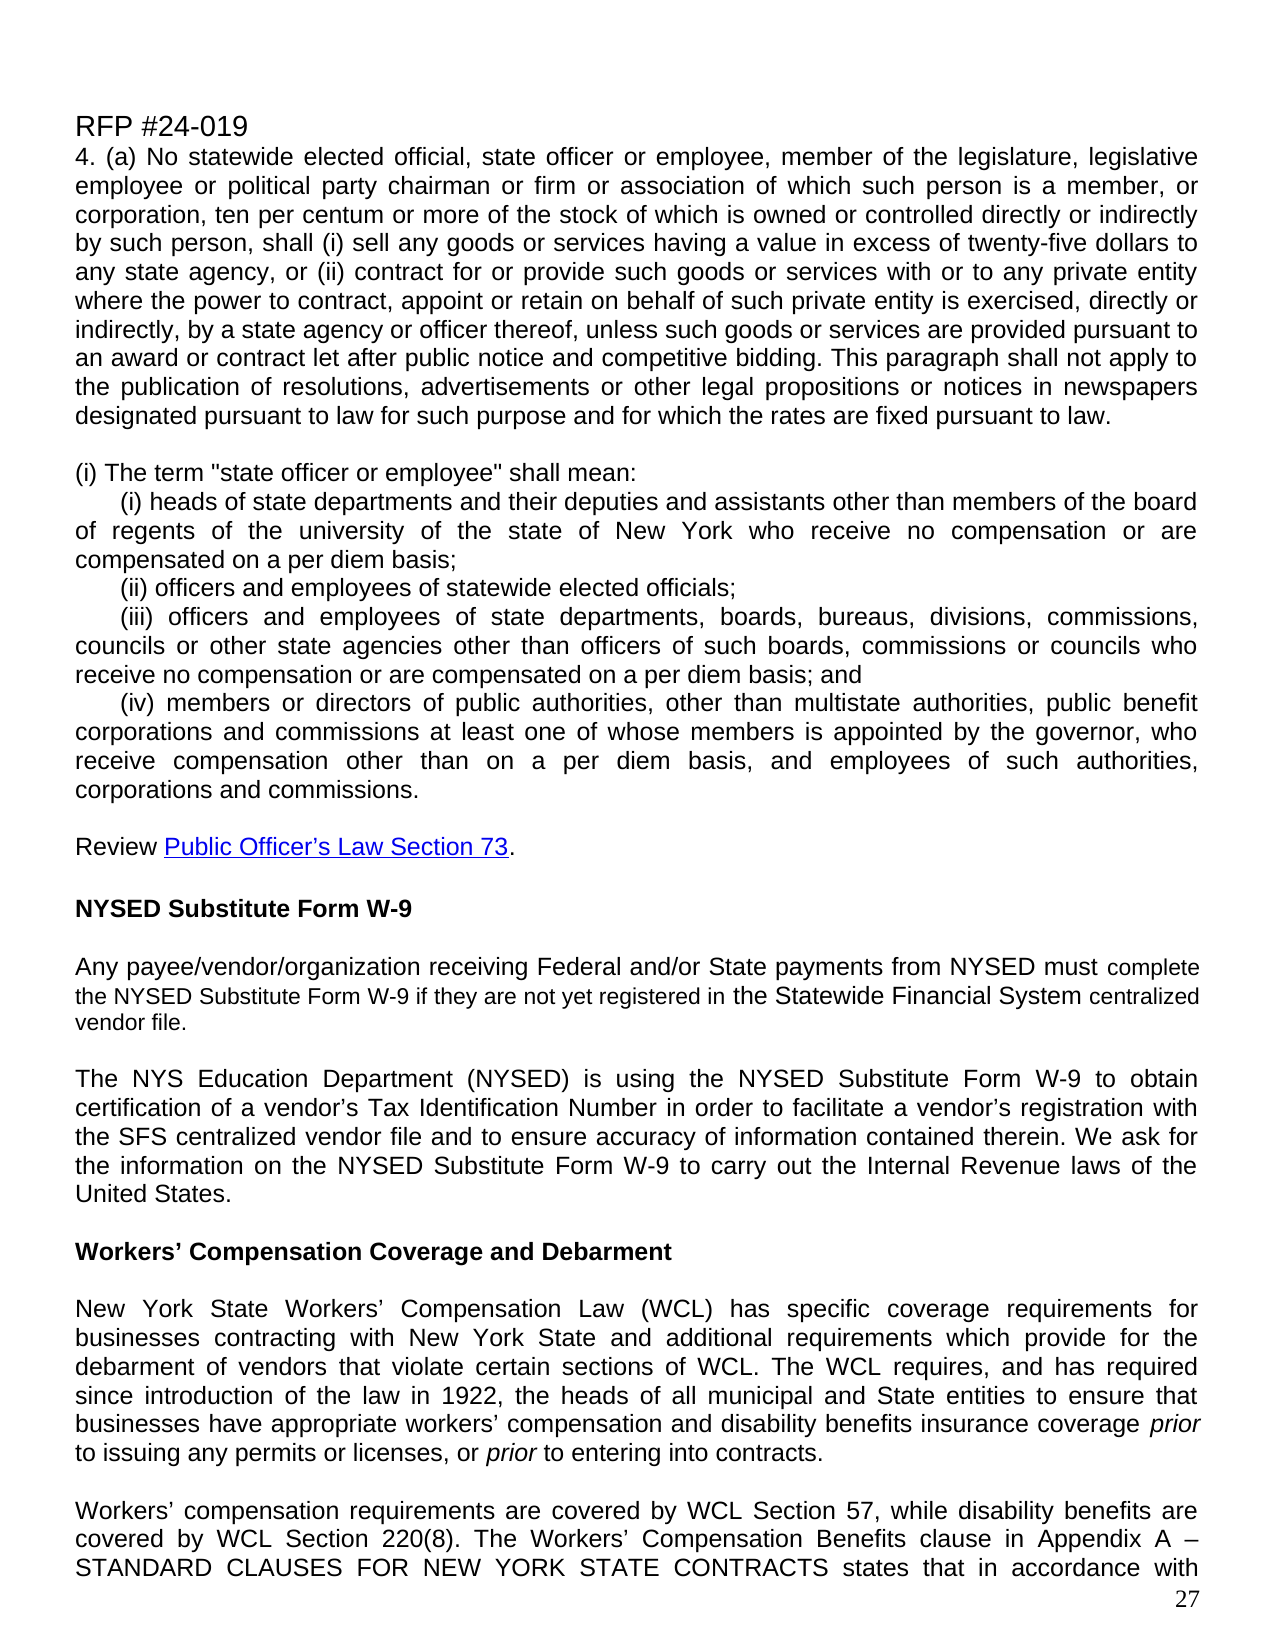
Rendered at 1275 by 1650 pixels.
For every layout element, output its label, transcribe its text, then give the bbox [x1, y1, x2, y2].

text (ii) officers and employees of statewide elected officials; [75, 573, 1200, 602]
text (i) The term "state officer or employee" shall mean: [75, 458, 1200, 487]
subtitle Workers’ Compensation Coverage and Debarment [75, 1237, 1200, 1266]
text Review Public Officer’s Law Section 73. [75, 832, 1200, 861]
subtitle NYSED Substitute Form W-9 [75, 894, 1200, 923]
text (iii) officers and employees of state departments, boards, bureaus, divisions, commissions, councils or other state agencies other than officers of such boards, commissions or councils who receive no compensation or are compensated on a per diem basis; and [75, 602, 1200, 688]
text New York State Workers’ Compensation Law (WCL) has specific coverage requirements for businesses contracting with New York State and additional requirements which provide for the debarment of vendors that violate certain sections of WCL. The WCL requires, and has required since introduction of the law in 1922, the heads of all municipal and State entities to ensure that businesses have appropriate workers’ compensation and disability benefits insurance coverage prior to issuing any permits or licenses, or prior to entering into contracts. [75, 1294, 1200, 1467]
text 4. (a) No statewide elected official, state officer or employee, member of the legislature, legislative employee or political party chairman or firm or association of which such person is a member, or corporation, ten per centum or more of the stock of which is owned or controlled directly or indirectly by such person, shall (i) sell any goods or services having a value in excess of twenty-five dollars to any state agency, or (ii) contract for or provide such goods or services with or to any private entity where the power to contract, appoint or retain on behalf of such private entity is exercised, directly or indirectly, by a state agency or officer thereof, unless such goods or services are provided pursuant to an award or contract let after public notice and competitive bidding. This paragraph shall not apply to the publication of resolutions, advertisements or other legal propositions or notices in newspapers designated pursuant to law for such purpose and for which the rates are fixed pursuant to law. [75, 142, 1200, 429]
text (iv) members or directors of public authorities, other than multistate authorities, public benefit corporations and commissions at least one of whose members is appointed by the governor, who receive compensation other than on a per diem basis, and employees of such authorities, corporations and commissions. [75, 688, 1200, 803]
text Any payee/vendor/organization receiving Federal and/or State payments from NYSED must complete the NYSED Substitute Form W-9 if they are not yet registered in the Statewide Financial System centralized vendor file. [75, 952, 1200, 1036]
text (i) heads of state departments and their deputies and assistants other than members of the board of regents of the university of the state of New York who receive no compensation or are compensated on a per diem basis; [75, 487, 1200, 573]
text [75, 1496, 1200, 1582]
text The NYS Education Department (NYSED) is using the NYSED Substitute Form W-9 to obtain certification of a vendor’s Tax Identification Number in order to facilitate a vendor’s registration with the SFS centralized vendor file and to ensure accuracy of information contained therein. We ask for the information on the NYSED Substitute Form W-9 to carry out the Internal Revenue laws of the United States. [75, 1064, 1200, 1208]
